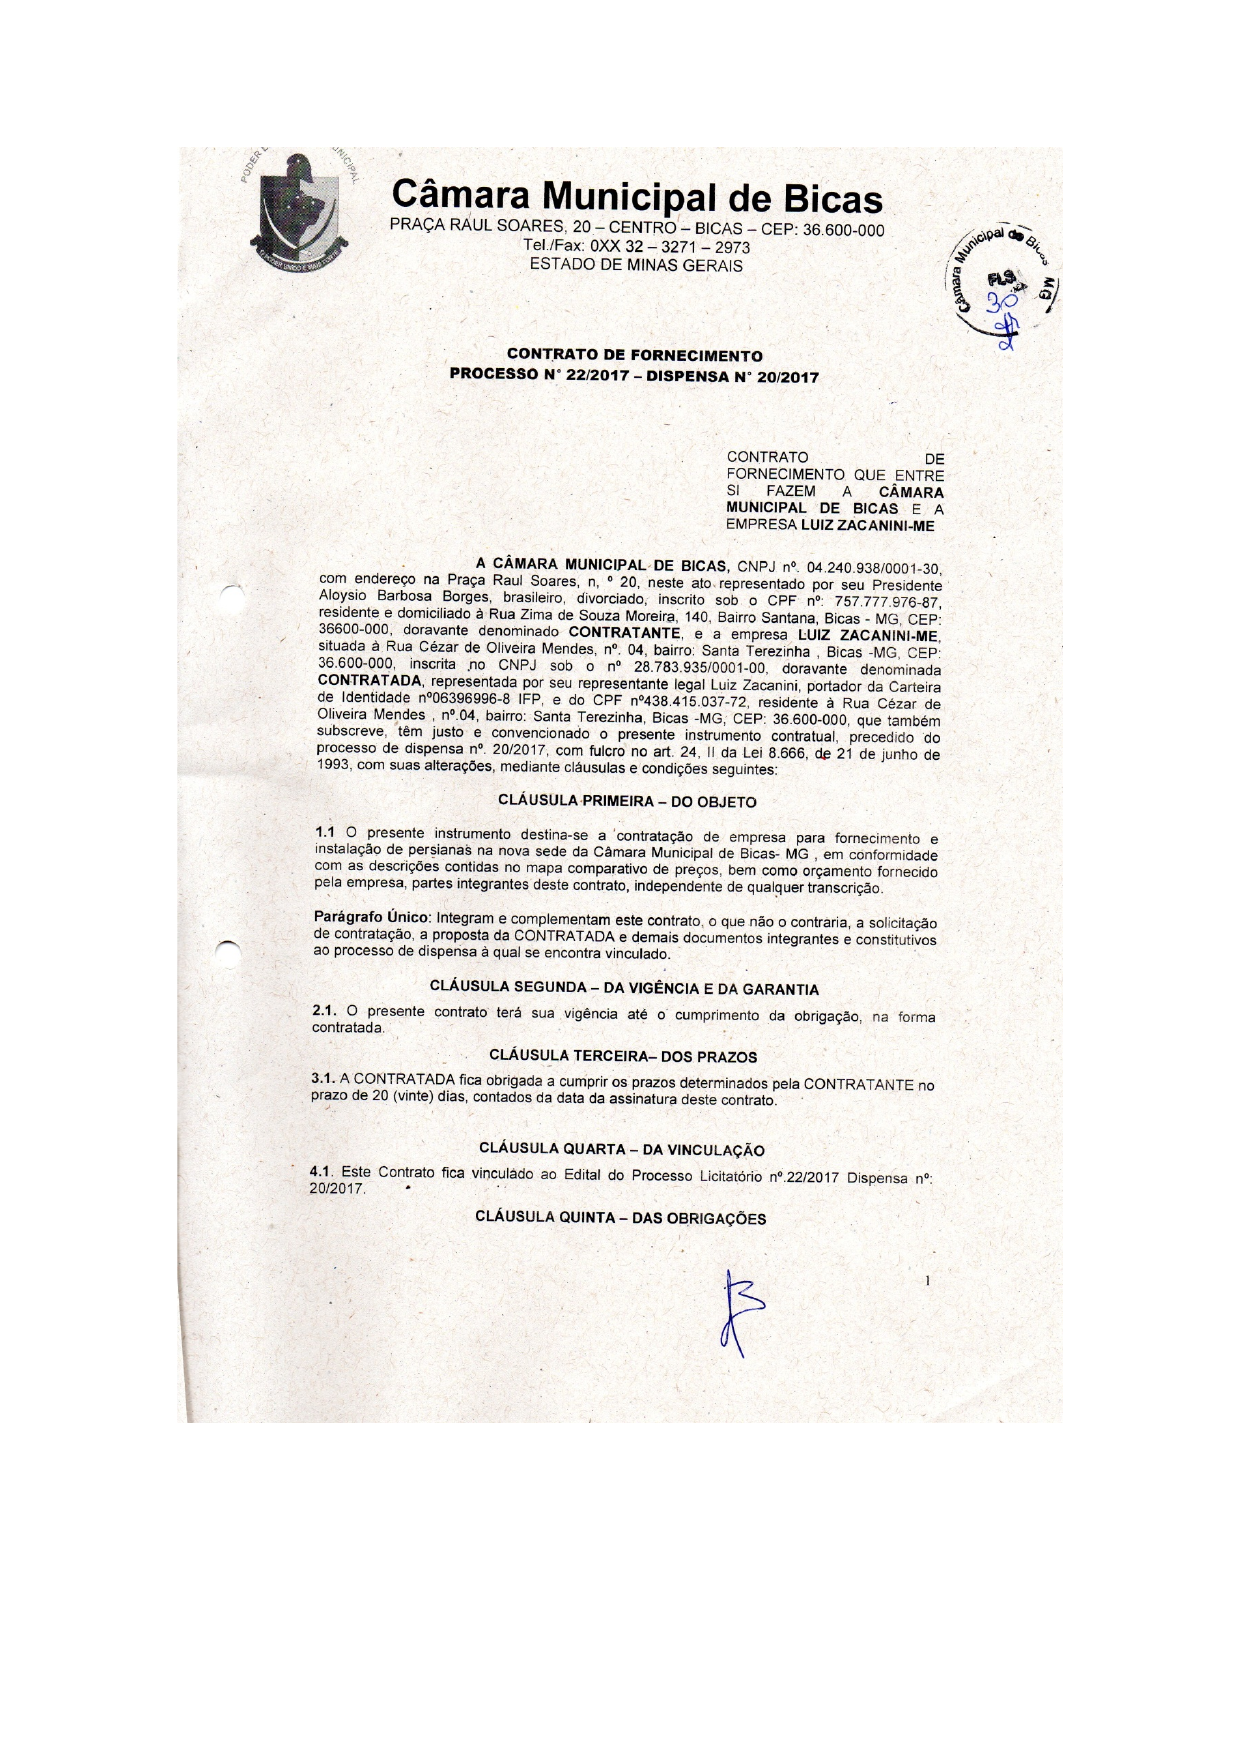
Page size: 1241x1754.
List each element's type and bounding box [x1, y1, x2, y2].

picture [177, 147, 1063, 1423]
